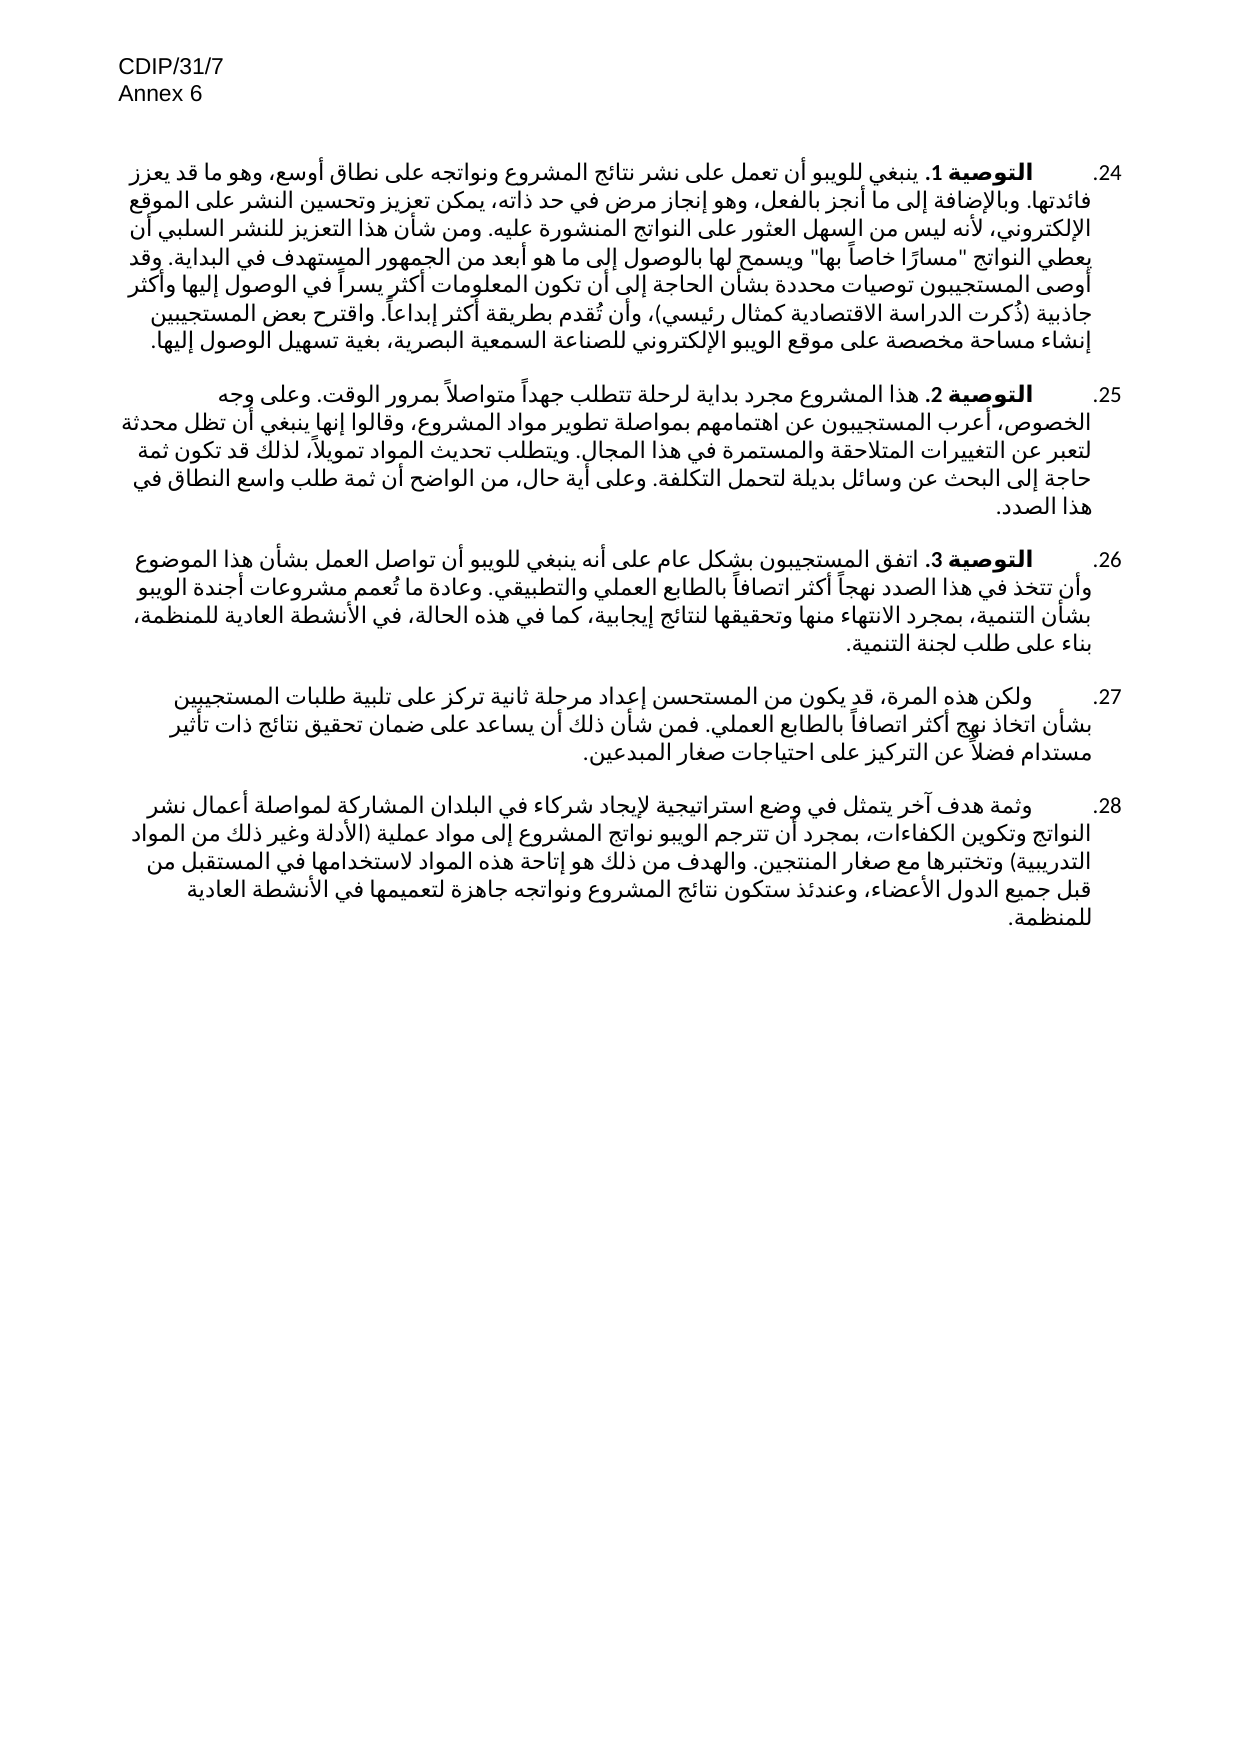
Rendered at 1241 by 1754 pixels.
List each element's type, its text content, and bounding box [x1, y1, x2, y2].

list التوصية 2. هذا المشروع مجرد بداية لرحلة تتطلب جهداً متواصلاً بمرور الوقت. وعلى وجه الخصوص، أعرب المستجيبون عن اهتمامهم بمواصلة تطوير مواد المشروع، وقالوا إنها ينبغي أن تظل محدثة لتعبر عن التغييرات المتلاحقة والمستمرة في هذا المجال. ويتطلب تحديث المواد تمويلاً، لذلك قد تكون ثمة حاجة إلى البحث عن وسائل بديلة لتحمل التكلفة. وعلى أية حال، من الواضح أن ثمة طلب واسع النطاق في هذا الصدد. [118, 380, 1092, 520]
list التوصية 1. ينبغي للويبو أن تعمل على نشر نتائج المشروع ونواتجه على نطاق أوسع، وهو ما قد يعزز فائدتها. وبالإضافة إلى ما أنجز بالفعل، وهو إنجاز مرض في حد ذاته، يمكن تعزيز وتحسين النشر على الموقع الإلكتروني، لأنه ليس من السهل العثور على النواتج المنشورة عليه. ومن شأن هذا التعزيز للنشر السلبي أن يعطي النواتج "مسارًا خاصاً بها" ويسمح لها بالوصول إلى ما هو أبعد من الجمهور المستهدف في البداية. وقد أوصى المستجيبون توصيات محددة بشأن الحاجة إلى أن تكون المعلومات أكثر يسراً في الوصول إليها وأكثر جاذبية (ذُكرت الدراسة الاقتصادية كمثال رئيسي)، وأن تُقدم بطريقة أكثر إبداعاً. واقترح بعض المستجيبين إنشاء مساحة مخصصة على موقع الويبو الإلكتروني للصناعة السمعية البصرية، بغية تسهيل الوصول إليها. [118, 158, 1092, 355]
list ولكن هذه المرة، قد يكون من المستحسن إعداد مرحلة ثانية تركز على تلبية طلبات المستجيبين بشأن اتخاذ نهج أكثر اتصافاً بالطابع العملي. فمن شأن ذلك أن يساعد على ضمان تحقيق نتائج ذات تأثير مستدام فضلاً عن التركيز على احتياجات صغار المبدعين. [118, 682, 1092, 766]
list التوصية 3. اتفق المستجيبون بشكل عام على أنه ينبغي للويبو أن تواصل العمل بشأن هذا الموضوع وأن تتخذ في هذا الصدد نهجاً أكثر اتصافاً بالطابع العملي والتطبيقي. وعادة ما تُعمم مشروعات أجندة الويبو بشأن التنمية، بمجرد الانتهاء منها وتحقيقها لنتائج إيجابية، كما في هذه الحالة، في الأنشطة العادية للمنظمة، بناء على طلب لجنة التنمية. [118, 545, 1092, 657]
list وثمة هدف آخر يتمثل في وضع استراتيجية لإيجاد شركاء في البلدان المشاركة لمواصلة أعمال نشر النواتج وتكوين الكفاءات، بمجرد أن تترجم الويبو نواتج المشروع إلى مواد عملية (الأدلة وغير ذلك من المواد التدريبية) وتختبرها مع صغار المنتجين. والهدف من ذلك هو إتاحة هذه المواد لاستخدامها في المستقبل من قبل جميع الدول الأعضاء، وعندئذ ستكون نتائج المشروع ونواتجه جاهزة لتعميمها في الأنشطة العادية للمنظمة. [118, 791, 1092, 931]
